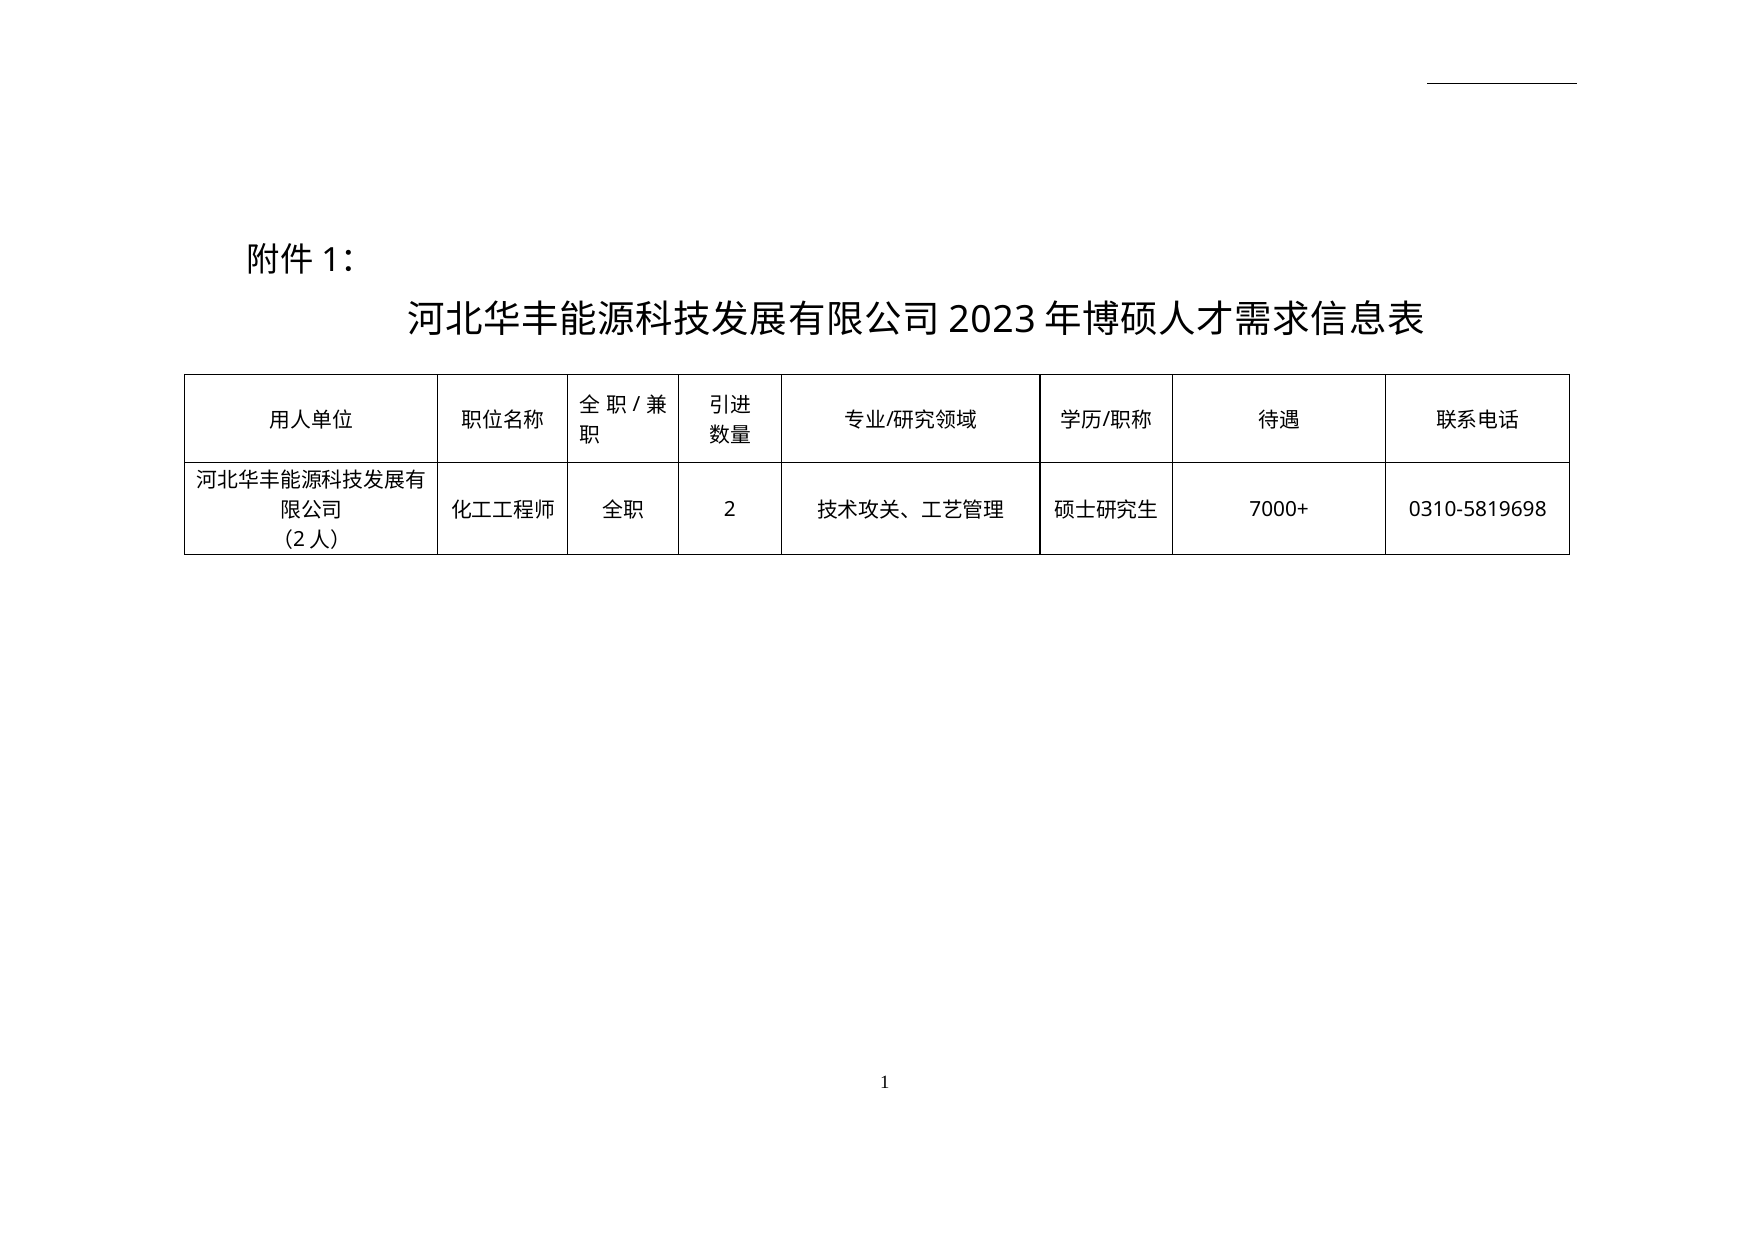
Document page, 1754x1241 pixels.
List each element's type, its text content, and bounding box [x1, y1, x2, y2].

table_header 职位名称 [438, 375, 567, 462]
table_header 学历/职称 [1041, 375, 1172, 462]
table_cell 河北华丰能源科技发展有限公司 （2人） [185, 463, 437, 554]
text 河北华丰能源科技发展有限公司2023年博硕人才需求信息表 [177, 283, 1577, 345]
table_cell 化工工程师 [438, 463, 567, 554]
table_header 用人单位 [185, 375, 437, 462]
table_cell 硕士研究生 [1041, 463, 1172, 554]
table_cell 0310-5819698 [1386, 463, 1569, 554]
table_cell 7000+ [1173, 463, 1385, 554]
table_cell 技术攻关、工艺管理 [782, 463, 1039, 554]
table_header 待遇 [1173, 375, 1385, 462]
table_header 专业/研究领域 [782, 375, 1039, 462]
text 附件1： [177, 222, 1577, 283]
table_cell 2 [679, 463, 781, 554]
table_cell 全职 [568, 463, 678, 554]
table_header 引进 数量 [679, 375, 781, 462]
table_header 全职/兼职 [568, 375, 678, 462]
table_header 联系电话 [1386, 375, 1569, 462]
